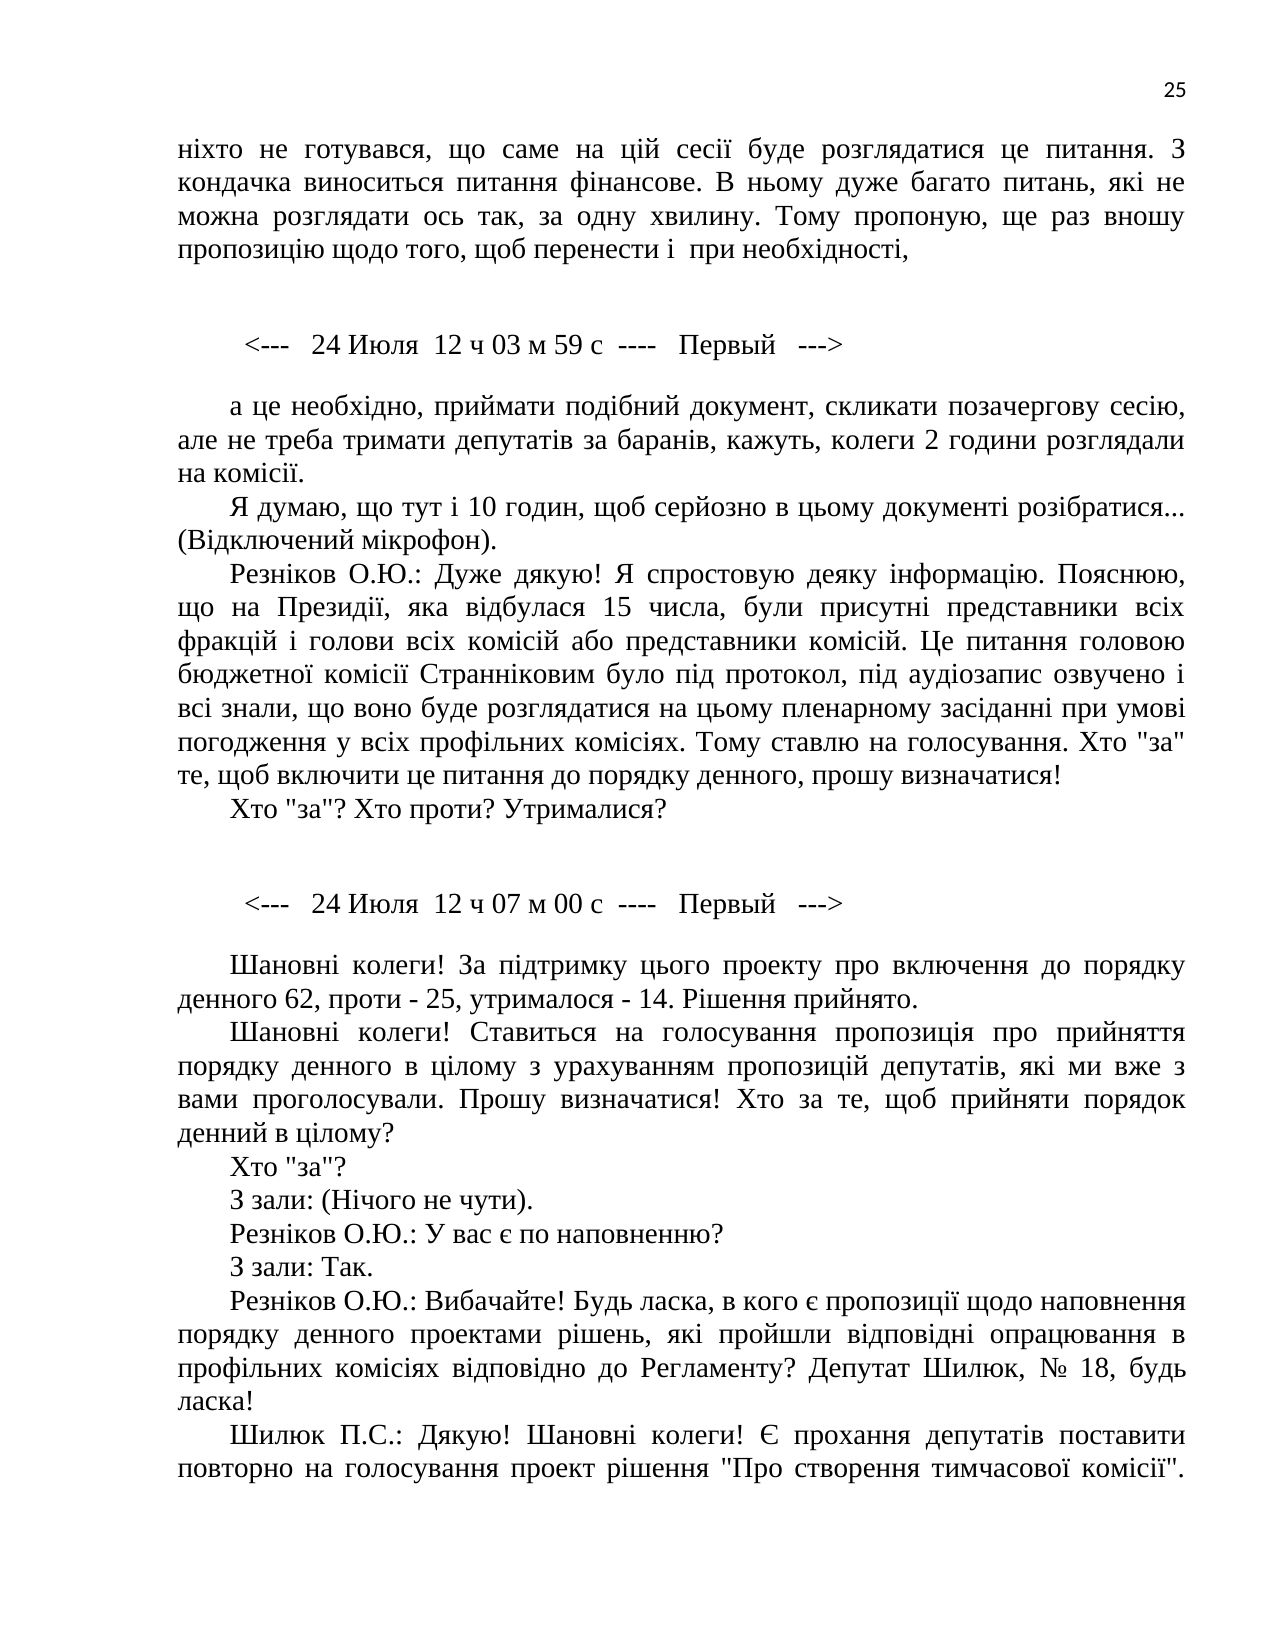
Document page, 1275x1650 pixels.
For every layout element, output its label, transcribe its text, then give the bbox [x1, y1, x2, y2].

text Шановні колеги! За підтримку цього проекту про включення до порядку денного 62, проти - 25, утрималося - 14. Рішення прийнято. [177, 947, 1186, 1014]
text Я думаю, що тут і 10 годин, щоб серйозно в цьому документі розібратися... (Відключений мікрофон). [177, 489, 1186, 556]
text <--- 24 Июля 12 ч 03 м 59 с ---- Первый ---> [177, 327, 1186, 360]
text Хто "за"? Хто проти? Утрималися? [177, 791, 1186, 824]
text <--- 24 Июля 12 ч 07 м 00 с ---- Первый ---> [177, 886, 1186, 919]
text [177, 131, 1186, 265]
text З зали: (Нічого не чути). [177, 1182, 1186, 1216]
text Резніков О.Ю.: Дуже дякую! Я спростовую деяку інформацію. Пояснюю, що на Президії, яка відбулася 15 числа, були присутні представники всіх фракцій і голови всіх комісій або представники комісій. Це питання головою бюджетної комісії Странніковим було під протокол, під аудіозапис озвучено і всі знали, що воно буде розглядатися на цьому пленарному засіданні при умові погодження у всіх профільних комісіях. Тому ставлю на голосування. Хто "за" те, щоб включити це питання до порядку денного, прошу визначатися! [177, 556, 1186, 791]
text Резніков О.Ю.: Вибачайте! Будь ласка, в кого є пропозиції щодо наповнення порядку денного проектами рішень, які пройшли відповідні опрацювання в профільних комісіях відповідно до Регламенту? Депутат Шилюк, № 18, будь ласка! [177, 1283, 1186, 1417]
text Резніков О.Ю.: У вас є по наповненню? [177, 1216, 1186, 1249]
text З зали: Так. [177, 1249, 1186, 1283]
text Шановні колеги! Ставиться на голосування пропозиція про прийняття порядку денного в цілому з урахуванням пропозицій депутатів, які ми вже з вами проголосували. Прошу визначатися! Хто за те, щоб прийняти порядок денний в цілому? [177, 1014, 1186, 1149]
text Хто "за"? [177, 1149, 1186, 1182]
text а це необхідно, приймати подібний документ, скликати позачергову сесію, але не треба тримати депутатів за баранів, кажуть, колеги 2 години розглядали на комісії. [177, 388, 1186, 489]
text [177, 1417, 1186, 1484]
